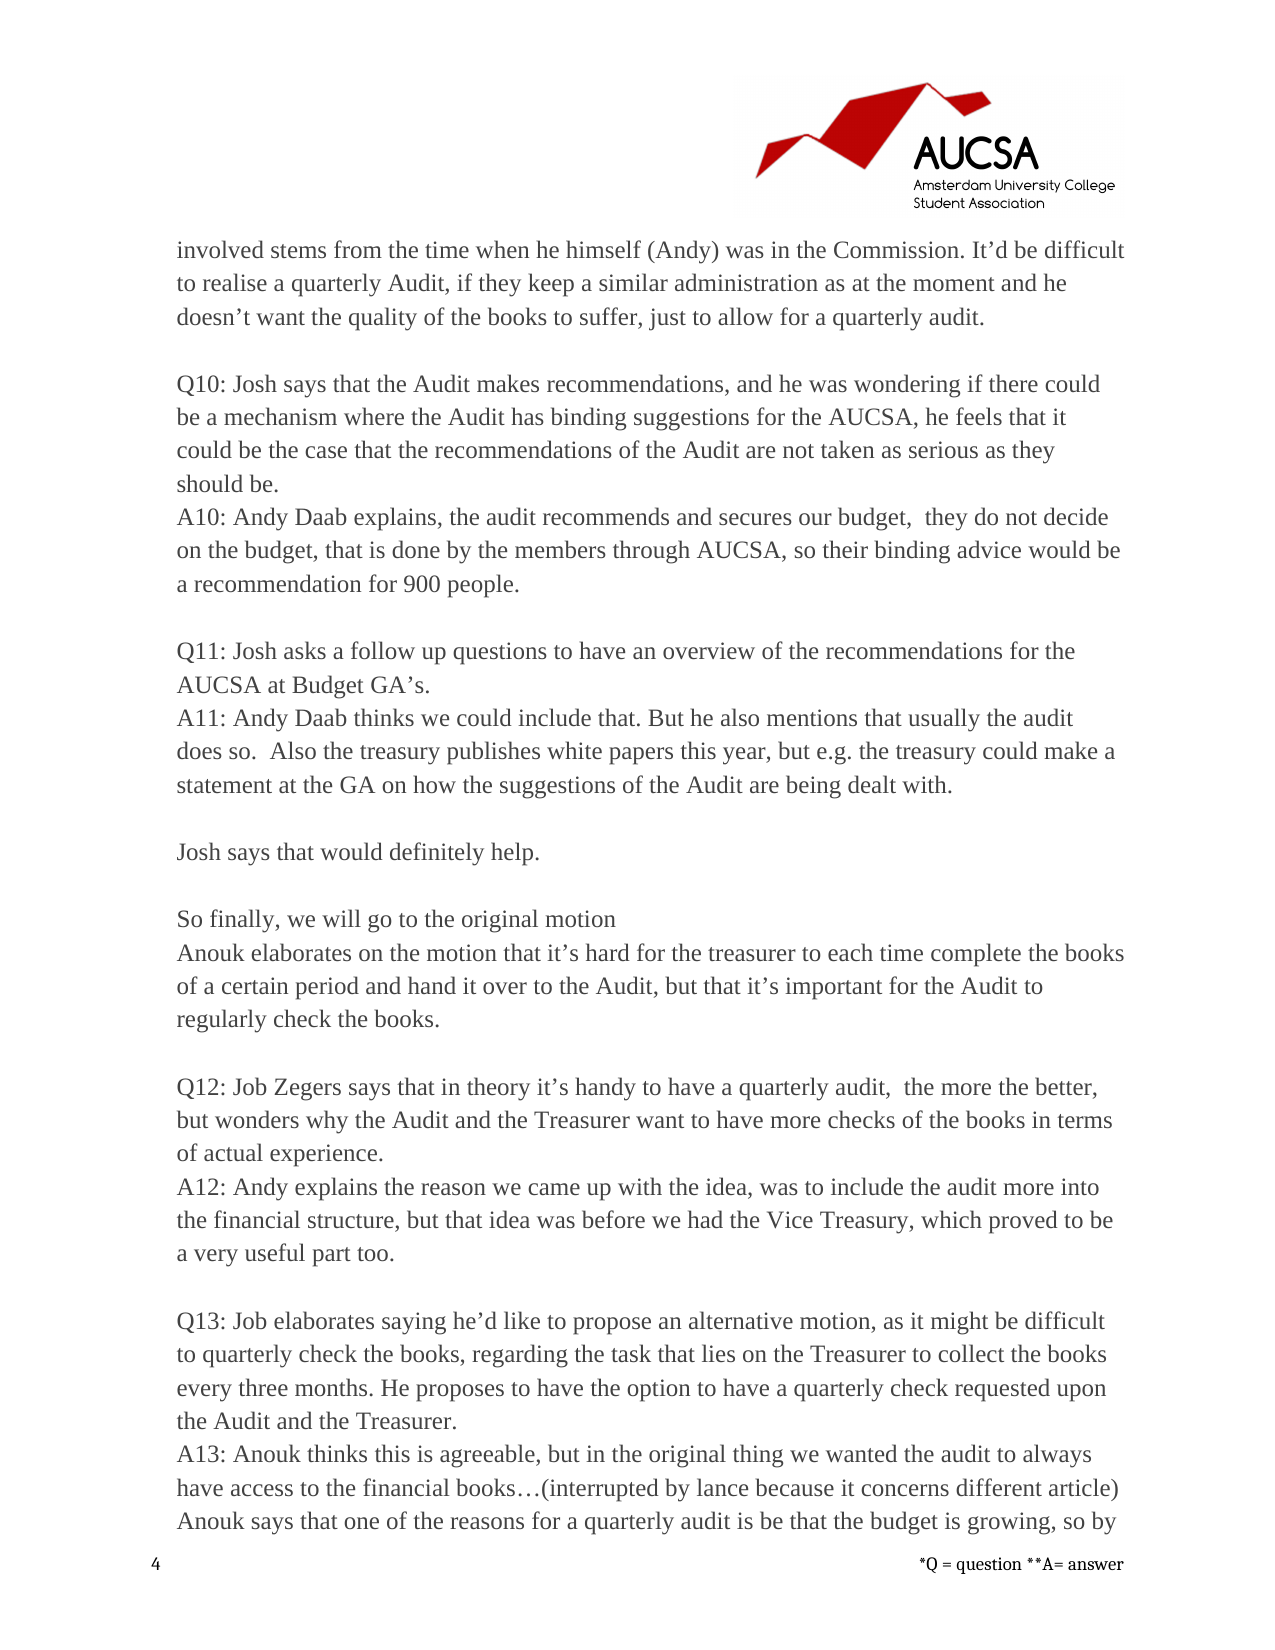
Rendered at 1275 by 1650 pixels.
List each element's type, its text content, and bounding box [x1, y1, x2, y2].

picture [732, 75, 1125, 218]
